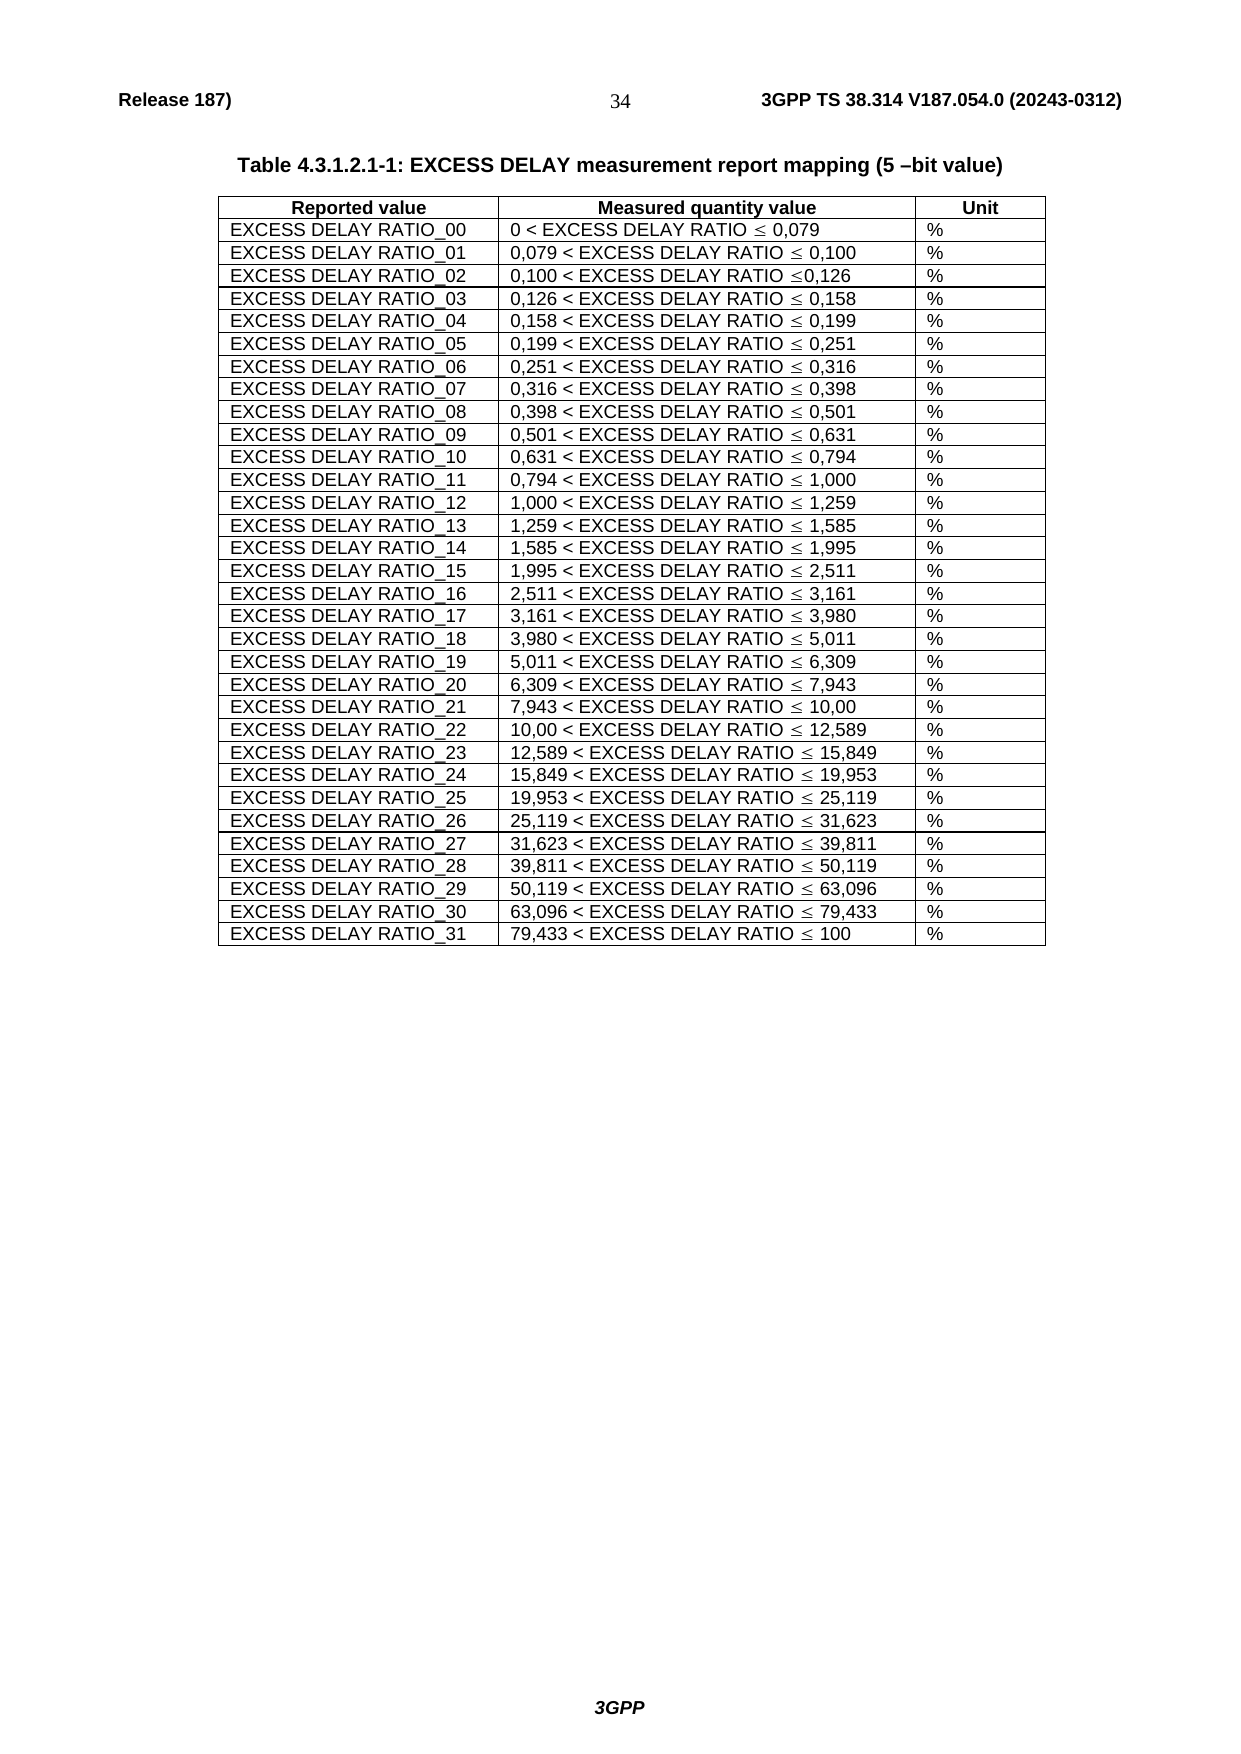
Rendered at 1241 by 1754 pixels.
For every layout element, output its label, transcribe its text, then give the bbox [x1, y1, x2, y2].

table_cell 25,119 < EXCESS DELAY RATIO  31,623 [499, 810, 915, 831]
table_cell EXCESS DELAY RATIO_23 [219, 742, 498, 763]
table_cell % [916, 719, 1045, 741]
table_cell 2,511 < EXCESS DELAY RATIO  3,161 [499, 583, 915, 604]
table_cell % [916, 855, 1045, 877]
table_cell % [916, 446, 1045, 468]
table_cell EXCESS DELAY RATIO_18 [219, 628, 498, 650]
table_cell % [916, 401, 1045, 423]
table_cell 0,631 < EXCESS DELAY RATIO  0,794 [499, 446, 915, 468]
table_cell 3,161 < EXCESS DELAY RATIO  3,980 [499, 605, 915, 627]
table_cell % [916, 583, 1045, 604]
table_cell EXCESS DELAY RATIO_20 [219, 674, 498, 695]
table_cell 19,953 < EXCESS DELAY RATIO  25,119 [499, 787, 915, 809]
table_cell 63,096 < EXCESS DELAY RATIO  79,433 [499, 901, 915, 922]
table_cell EXCESS DELAY RATIO_22 [219, 719, 498, 741]
table_cell EXCESS DELAY RATIO_16 [219, 583, 498, 604]
table_cell % [916, 742, 1045, 763]
table_cell 31,623 < EXCESS DELAY RATIO  39,811 [499, 833, 915, 854]
table_cell % [916, 310, 1045, 332]
table_cell % [916, 219, 1045, 241]
table_cell % [916, 378, 1045, 400]
table_cell 0,158 < EXCESS DELAY RATIO  0,199 [499, 310, 915, 332]
table_cell % [916, 265, 1045, 286]
table_cell EXCESS DELAY RATIO_21 [219, 696, 498, 718]
table_cell 0,501 < EXCESS DELAY RATIO  0,631 [499, 424, 915, 445]
table_cell % [916, 515, 1045, 536]
table_cell EXCESS DELAY RATIO_31 [219, 923, 498, 945]
table_cell % [916, 469, 1045, 491]
table_cell 1,585 < EXCESS DELAY RATIO  1,995 [499, 537, 915, 559]
table_cell 1,259 < EXCESS DELAY RATIO  1,585 [499, 515, 915, 536]
table_cell EXCESS DELAY RATIO_15 [219, 560, 498, 582]
table_cell % [916, 424, 1045, 445]
table_cell 15,849 < EXCESS DELAY RATIO  19,953 [499, 764, 915, 786]
table_cell % [916, 787, 1045, 809]
table_cell % [916, 628, 1045, 650]
table_cell EXCESS DELAY RATIO_04 [219, 310, 498, 332]
table_cell 5,011 < EXCESS DELAY RATIO  6,309 [499, 651, 915, 672]
table_cell EXCESS DELAY RATIO_00 [219, 219, 498, 241]
table_cell 0,251 < EXCESS DELAY RATIO  0,316 [499, 356, 915, 377]
table_cell EXCESS DELAY RATIO_02 [219, 265, 498, 286]
table_cell 10,00 < EXCESS DELAY RATIO  12,589 [499, 719, 915, 741]
table_cell 7,943 < EXCESS DELAY RATIO  10,00 [499, 696, 915, 718]
table_cell EXCESS DELAY RATIO_08 [219, 401, 498, 423]
table_cell % [916, 764, 1045, 786]
table_cell 0,398 < EXCESS DELAY RATIO  0,501 [499, 401, 915, 423]
table_cell % [916, 651, 1045, 672]
table_cell EXCESS DELAY RATIO_07 [219, 378, 498, 400]
table_cell EXCESS DELAY RATIO_19 [219, 651, 498, 672]
table_cell EXCESS DELAY RATIO_03 [219, 288, 498, 309]
table_cell 1,995 < EXCESS DELAY RATIO  2,511 [499, 560, 915, 582]
table_cell 1,000 < EXCESS DELAY RATIO  1,259 [499, 492, 915, 513]
table_cell 0,794 < EXCESS DELAY RATIO  1,000 [499, 469, 915, 491]
table_cell % [916, 242, 1045, 264]
table_cell % [916, 605, 1045, 627]
table_cell % [916, 537, 1045, 559]
table_cell EXCESS DELAY RATIO_29 [219, 878, 498, 899]
table_cell 0,126 < EXCESS DELAY RATIO  0,158 [499, 288, 915, 309]
table_cell EXCESS DELAY RATIO_30 [219, 901, 498, 922]
table_cell % [916, 674, 1045, 695]
table_cell 12,589 < EXCESS DELAY RATIO  15,849 [499, 742, 915, 763]
table_header Unit [916, 197, 1045, 218]
table_cell 0,316 < EXCESS DELAY RATIO  0,398 [499, 378, 915, 400]
table_cell EXCESS DELAY RATIO_05 [219, 333, 498, 354]
table_cell % [916, 810, 1045, 831]
table_cell % [916, 356, 1045, 377]
table_cell EXCESS DELAY RATIO_10 [219, 446, 498, 468]
table_cell 0,079 < EXCESS DELAY RATIO  0,100 [499, 242, 915, 264]
text Table 4.3.1.2.1-1: EXCESS DELAY measurement report mapping (5 –bit value) [118, 153, 1122, 177]
table_cell 79,433 < EXCESS DELAY RATIO  100 [499, 923, 915, 945]
table_cell EXCESS DELAY RATIO_01 [219, 242, 498, 264]
table_cell 50,119 < EXCESS DELAY RATIO  63,096 [499, 878, 915, 899]
table_cell 0 < EXCESS DELAY RATIO  0,079 [499, 219, 915, 241]
table_cell 0,100 < EXCESS DELAY RATIO 0,126 [499, 265, 915, 286]
table_cell % [916, 288, 1045, 309]
table_cell EXCESS DELAY RATIO_28 [219, 855, 498, 877]
table_cell 0,199 < EXCESS DELAY RATIO  0,251 [499, 333, 915, 354]
table_cell % [916, 560, 1045, 582]
table_cell EXCESS DELAY RATIO_13 [219, 515, 498, 536]
table_cell EXCESS DELAY RATIO_14 [219, 537, 498, 559]
table_cell EXCESS DELAY RATIO_17 [219, 605, 498, 627]
table_header Reported value [219, 197, 498, 218]
table_cell % [916, 333, 1045, 354]
table_cell EXCESS DELAY RATIO_09 [219, 424, 498, 445]
table_cell % [916, 878, 1045, 899]
table_cell 3,980 < EXCESS DELAY RATIO  5,011 [499, 628, 915, 650]
table_cell % [916, 923, 1045, 945]
table_cell EXCESS DELAY RATIO_12 [219, 492, 498, 513]
table_cell EXCESS DELAY RATIO_06 [219, 356, 498, 377]
table_header Measured quantity value [499, 197, 915, 218]
table_cell EXCESS DELAY RATIO_24 [219, 764, 498, 786]
table_cell 39,811 < EXCESS DELAY RATIO  50,119 [499, 855, 915, 877]
table_cell EXCESS DELAY RATIO_26 [219, 810, 498, 831]
table_cell 6,309 < EXCESS DELAY RATIO  7,943 [499, 674, 915, 695]
table_cell EXCESS DELAY RATIO_27 [219, 833, 498, 854]
table_cell % [916, 833, 1045, 854]
table_cell % [916, 492, 1045, 513]
table_cell EXCESS DELAY RATIO_11 [219, 469, 498, 491]
table_cell EXCESS DELAY RATIO_25 [219, 787, 498, 809]
table_cell % [916, 696, 1045, 718]
table_cell % [916, 901, 1045, 922]
